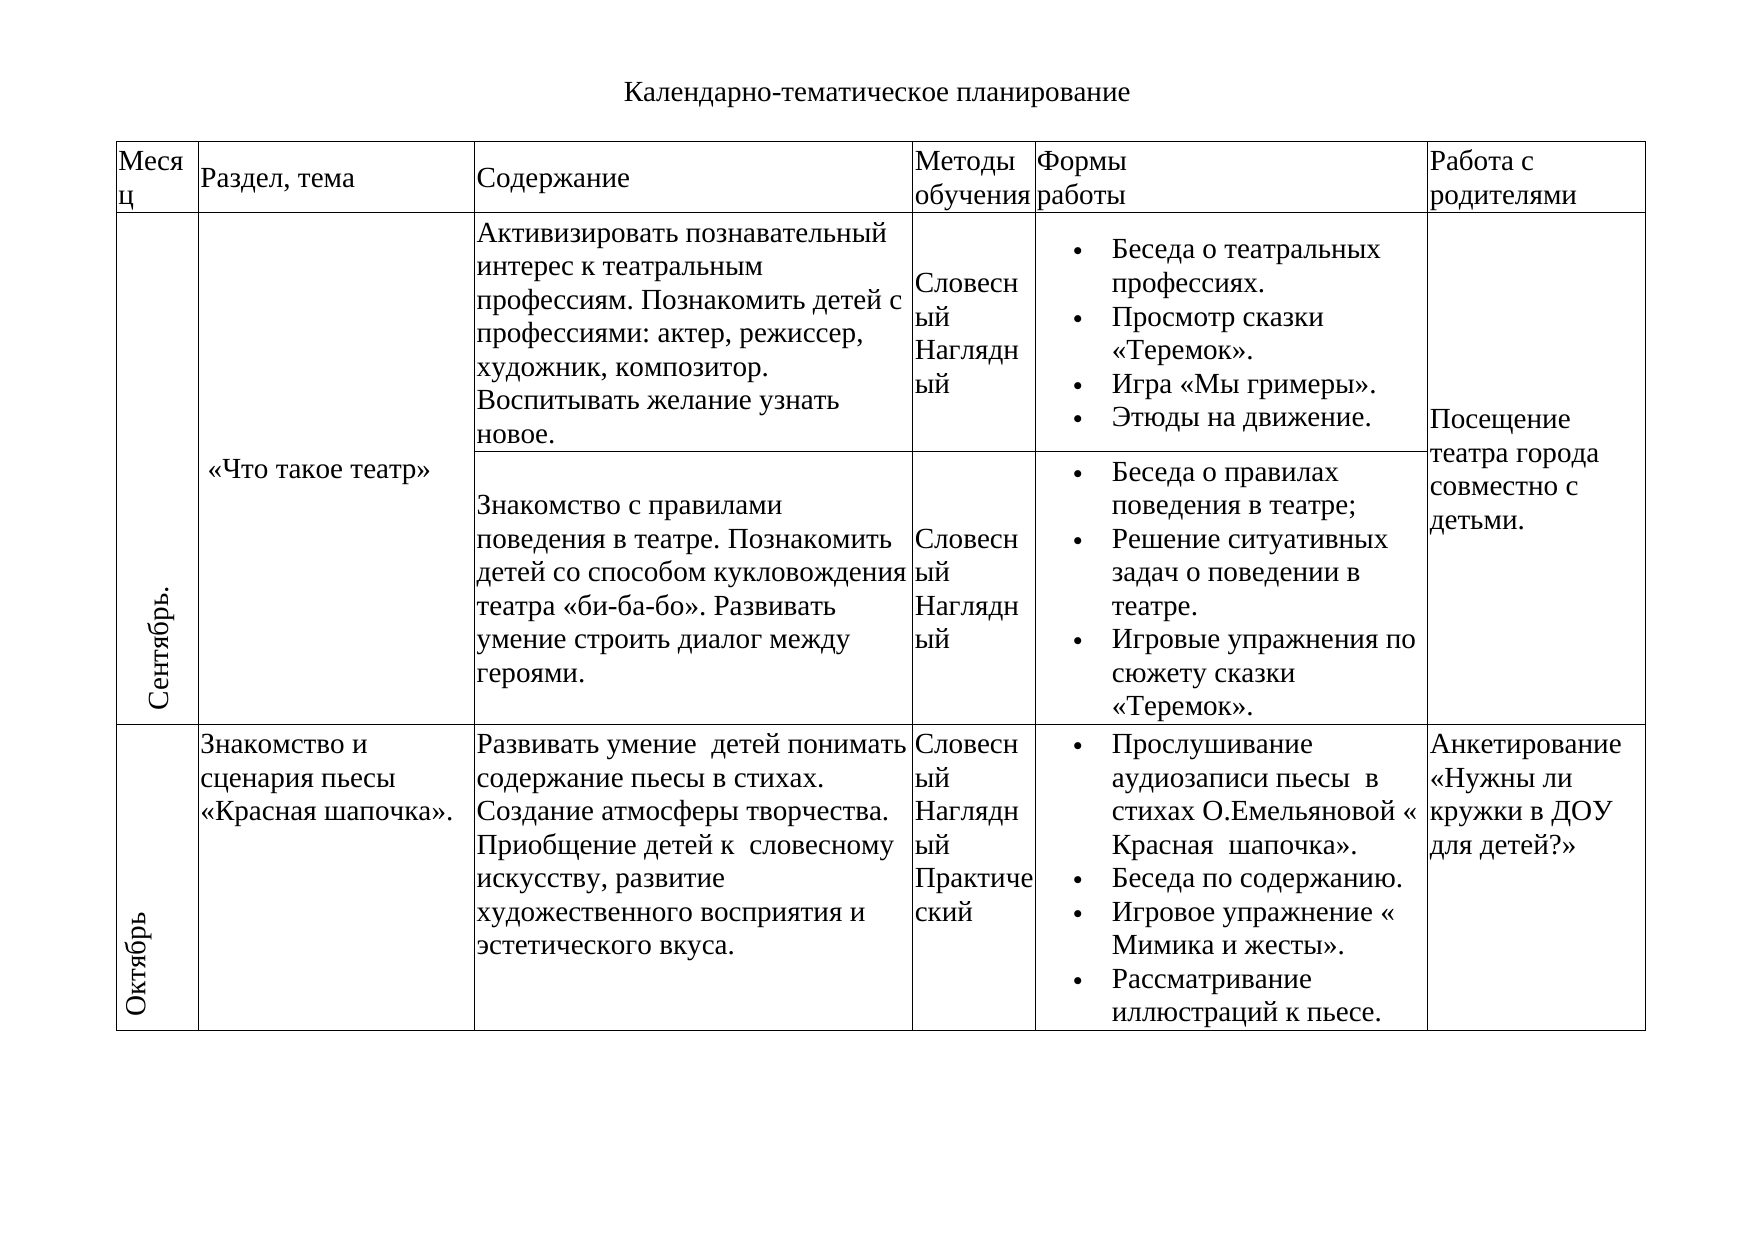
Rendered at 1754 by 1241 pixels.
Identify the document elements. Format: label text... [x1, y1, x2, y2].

text Календарно-тематическое планирование [118, 74, 1636, 107]
table_header Методы обучения [913, 142, 1035, 212]
table_cell Анкетирование «Нужны ли кружки в ДОУ для детей?» [1428, 725, 1645, 1030]
table_cell Словесный Наглядный Практический [913, 725, 1035, 1030]
table_header Формы работы [1036, 142, 1427, 212]
table_cell Беседа о правилах поведения в театре; Решение ситуативных задач о поведении в театре. Игровые упражнения по сюжету сказки «Теремок». [1036, 452, 1427, 724]
table_header Работа с родителями [1428, 142, 1645, 212]
table_cell Знакомство и сценария пьесы «Красная шапочка». [199, 725, 474, 1030]
table_cell «Что такое театр» [199, 213, 474, 724]
table_cell Беседа о театральных профессиях. Просмотр сказки «Теремок». Игра «Мы гримеры». Этюды на движение. [1036, 213, 1427, 451]
table_cell Прослушивание аудиозаписи пьесы в стихах О.Емельяновой « Красная шапочка». Беседа по содержанию. Игровое упражнение « Мимика и жесты». Рассматривание иллюстраций к пьесе. [1036, 725, 1427, 1030]
table_header Месяц [117, 142, 198, 212]
table_cell Знакомство с правилами поведения в театре. Познакомить детей со способом кукловождения театра «би-ба-бо». Развивать умение строить диалог между героями. [475, 452, 912, 724]
table_cell Активизировать познавательный интерес к театральным профессиям. Познакомить детей с профессиями: актер, режиссер, художник, композитор. Воспитывать желание узнать новое. [475, 213, 912, 451]
table_header Содержание [475, 142, 912, 212]
table_cell Словесный Наглядный [913, 213, 1035, 451]
table_cell Сентябрь. [117, 213, 198, 724]
table_cell Посещение театра города совместно с детьми. [1428, 213, 1645, 724]
table_cell Развивать умение детей понимать содержание пьесы в стихах. Создание атмосферы творчества. Приобщение детей к словесному искусству, развитие художественного восприятия и эстетического вкуса. [475, 725, 912, 1030]
table_header Раздел, тема [199, 142, 474, 212]
table_cell Словесный Наглядный [913, 452, 1035, 724]
table_cell Октябрь [117, 725, 198, 1030]
